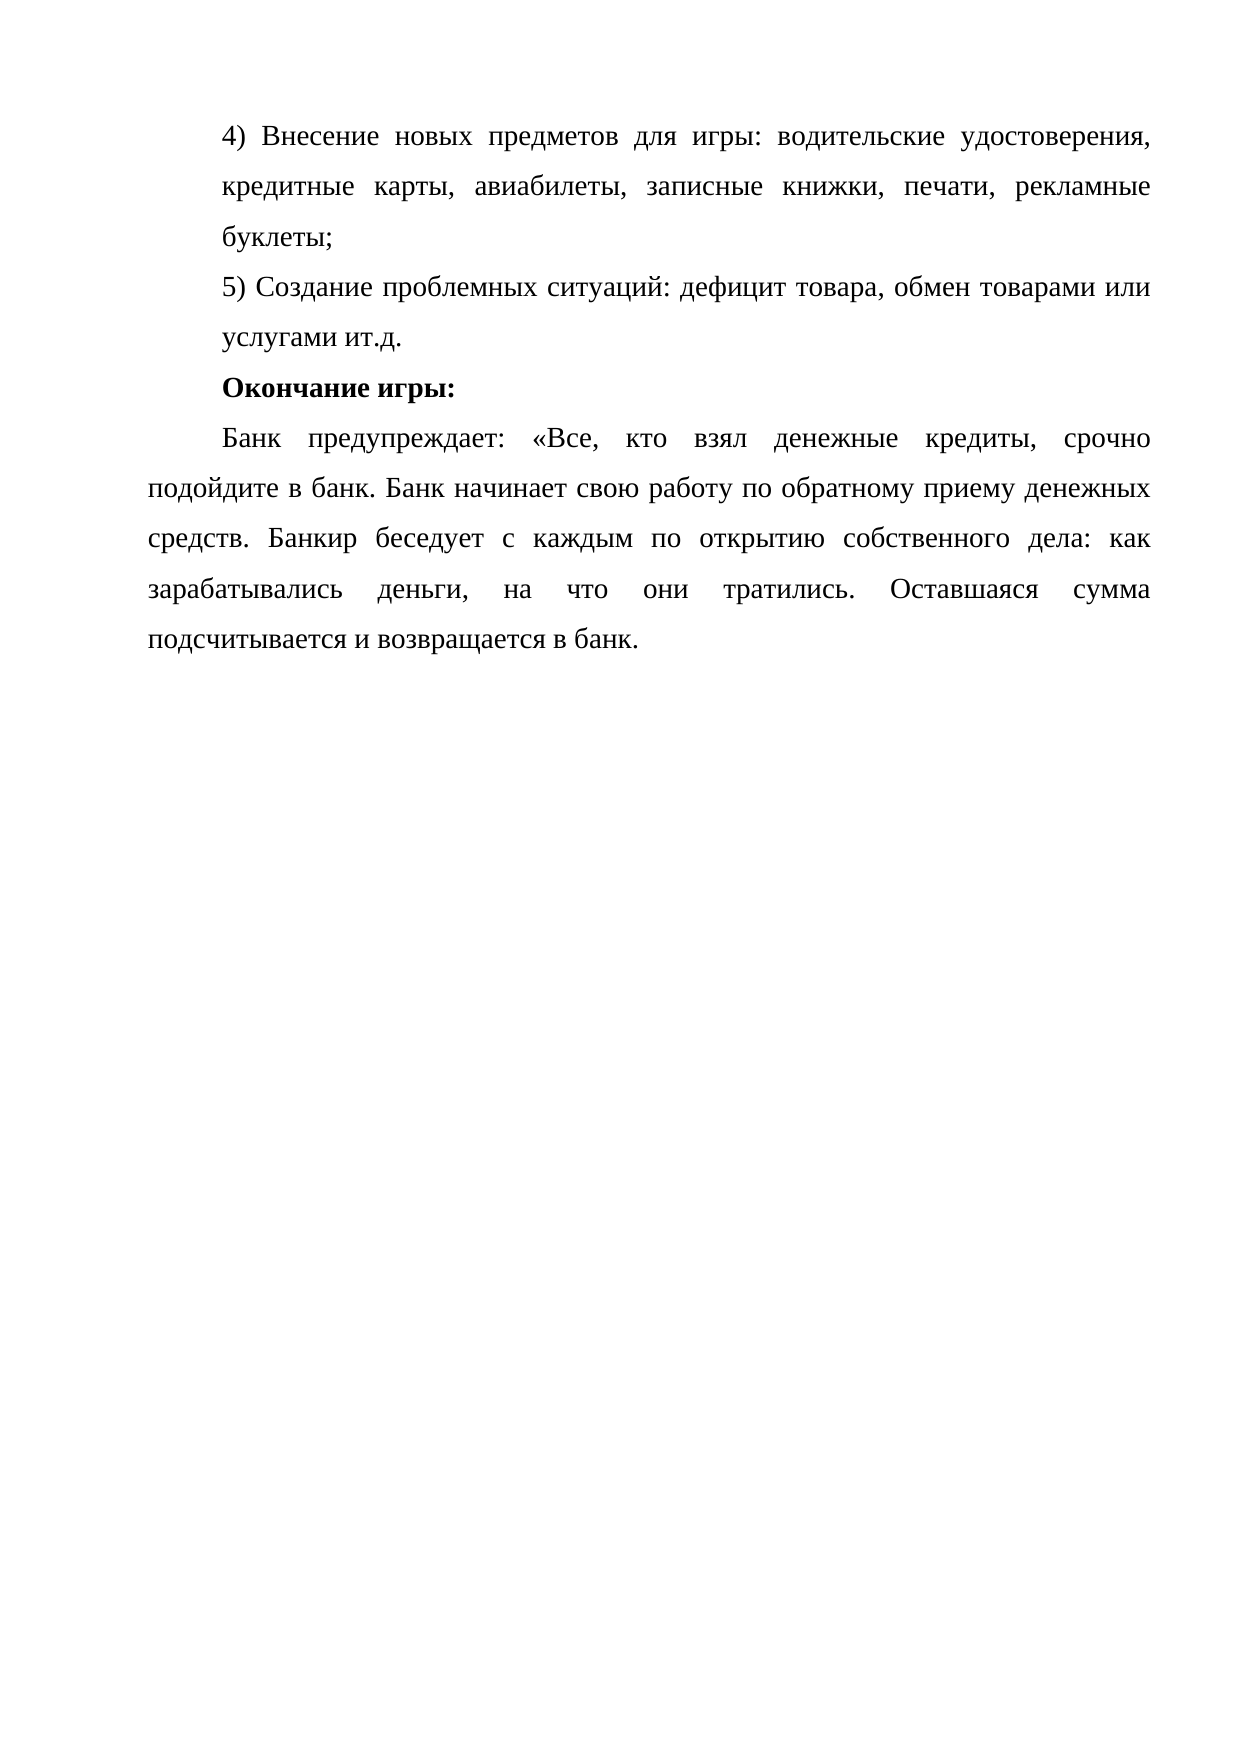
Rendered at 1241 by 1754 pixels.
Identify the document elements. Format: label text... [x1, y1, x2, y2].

text Банк предупреждает: «Все, кто взял денежные кредиты, срочно подойдите в банк. Банк начинает свою работу по обратному приему денежных средств. Банкир беседует с каждым по открытию собственного дела: как зарабатывались деньги, на что они тратились. Оставшаяся сумма подсчитывается и возвращается в банк. [148, 420, 1152, 655]
text 5) Создание проблемных ситуаций: дефицит товара, обмен товарами или услугами ит.д. [222, 269, 1152, 353]
text Окончание игры: [222, 370, 1152, 403]
text 4) Внесение новых предметов для игры: водительские удостоверения, кредитные карты, авиабилеты, записные книжки, печати, рекламные буклеты; [222, 118, 1152, 252]
